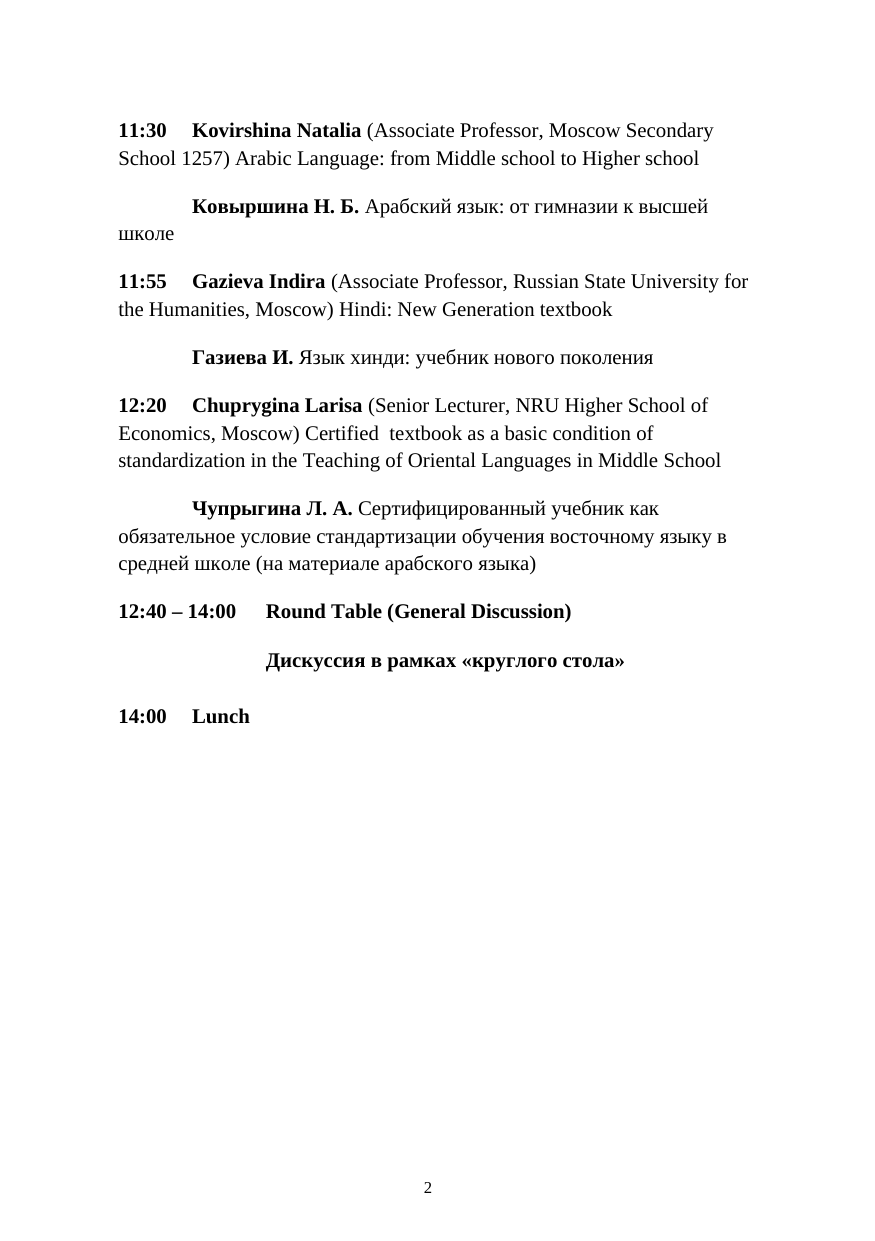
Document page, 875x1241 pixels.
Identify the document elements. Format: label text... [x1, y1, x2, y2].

text Чупрыгина Л. А. Сертифицированный учебник как обязательное условие стандартизации обучения восточному языку в средней школе (на материале арабского языка) [118, 496, 756, 575]
text 12:20 Chuprygina Larisa (Senior Lecturer, NRU Higher School of Economics, Moscow) Certified textbook as a basic condition of standardization in the Teaching of Oriental Languages in Middle School [118, 393, 756, 472]
text Газиева И. Язык хинди: учебник нового поколения [118, 345, 756, 369]
text Ковыршина Н. Б. Арабский язык: от гимназии к высшей школе [118, 194, 756, 245]
text 14:00 Lunch [118, 704, 756, 728]
text 12:40 – 14:00 Round Table (General Discussion) [118, 599, 756, 623]
text Дискуссия в рамках «круглого стола» [118, 647, 756, 672]
text 11:30 Kovirshina Natalia (Associate Professor, Moscow Secondary School 1257) Arabic Language: from Middle school to Higher school [118, 118, 756, 169]
text 11:55 Gazieva Indira (Associate Professor, Russian State University for the Humanities, Moscow) Hindi: New Generation textbook [118, 269, 756, 321]
